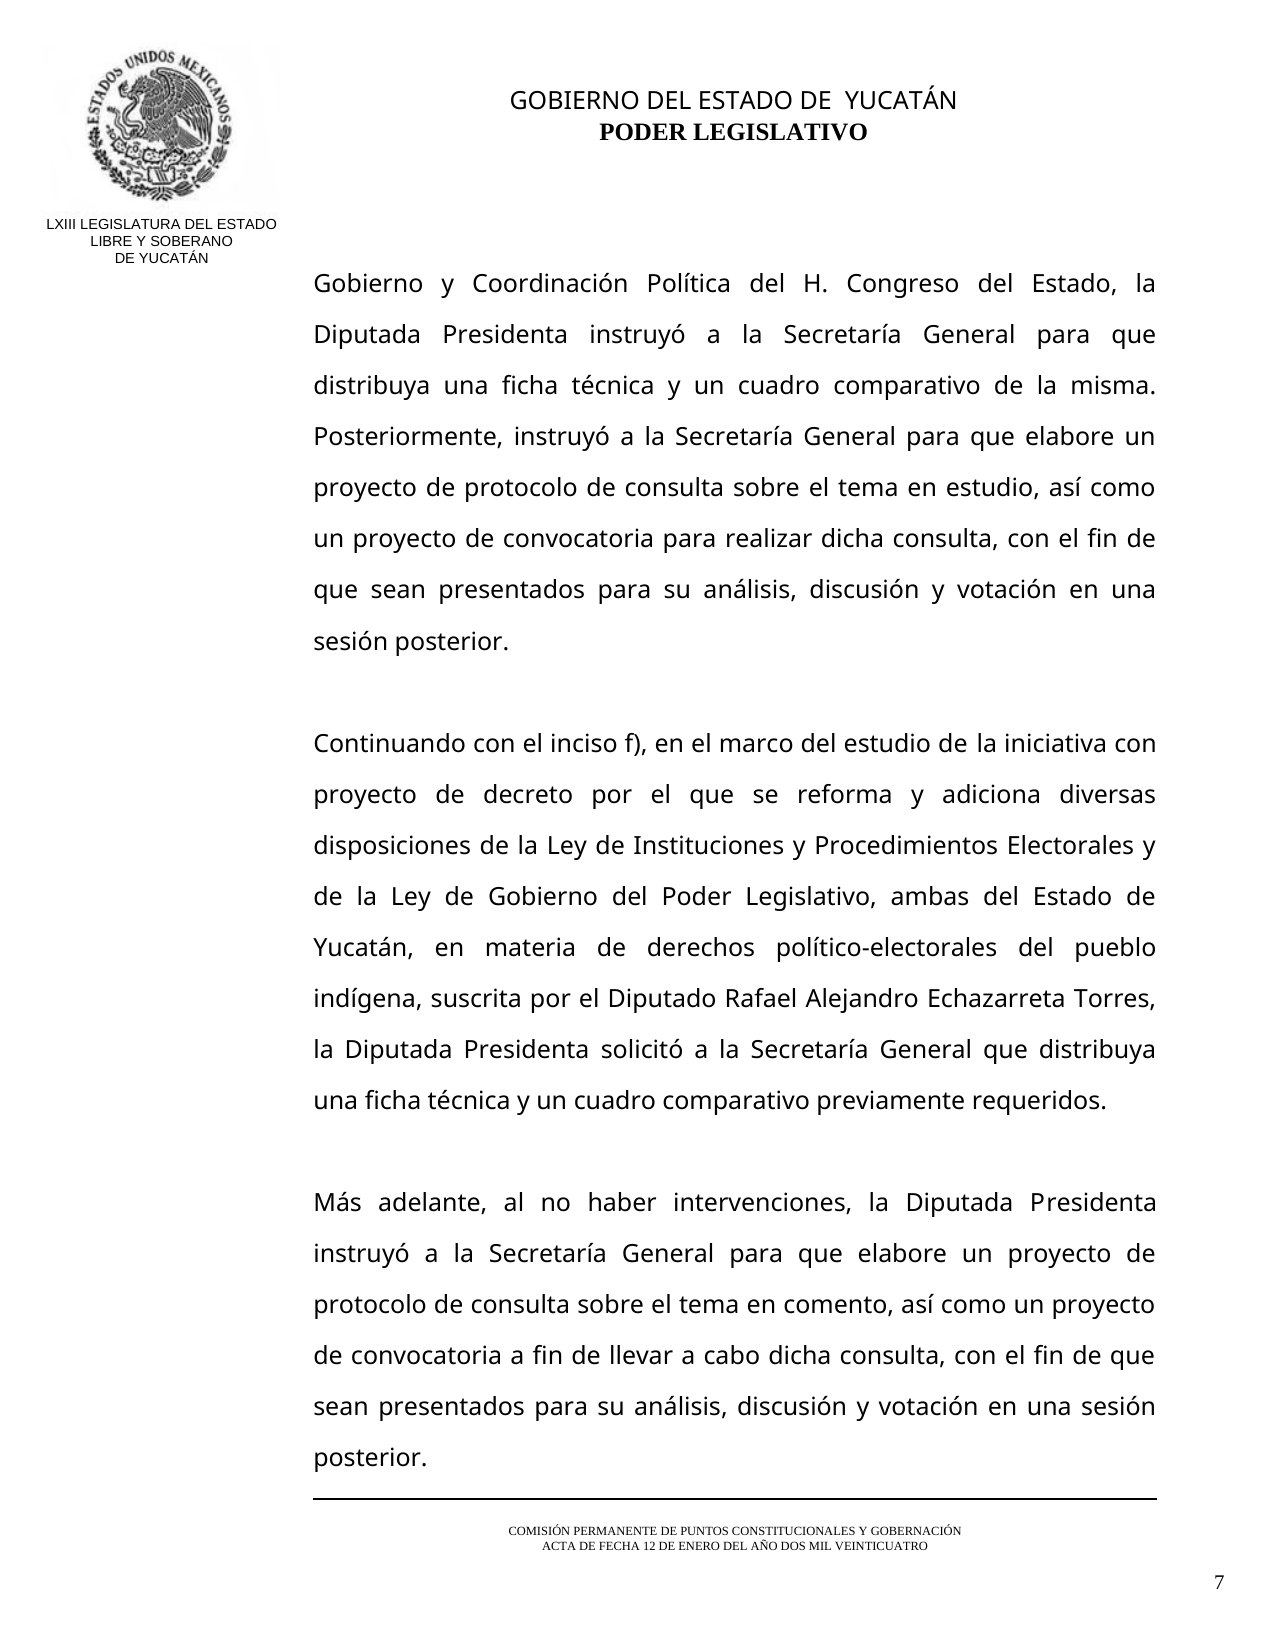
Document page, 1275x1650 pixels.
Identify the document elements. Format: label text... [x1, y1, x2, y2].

picture [42, 42, 281, 217]
list Continuando con el inciso f), en el marco del estudio de la iniciativa con proyecto de decreto por el que se reforma y adiciona diversas disposiciones de la Ley de Instituciones y Procedimientos Electorales y de la Ley de Gobierno del Poder Legislativo, ambas del Estado de Yucatán, en materia de derechos político-electorales del pueblo indígena, suscrita por el Diputado Rafael Alejandro Echazarreta Torres, la Diputada Presidenta solicitó a la Secretaría General que distribuya una ficha técnica y un cuadro comparativo previamente requeridos. [313, 725, 1157, 1117]
list Más adelante, al no haber intervenciones, la Diputada Presidenta instruyó a la Secretaría General para que elabore un proyecto de protocolo de consulta sobre el tema en comento, así como un proyecto de convocatoria a fin de llevar a cabo dicha consulta, con el fin de que sean presentados para su análisis, discusión y votación en una sesión posterior. [313, 1184, 1157, 1474]
